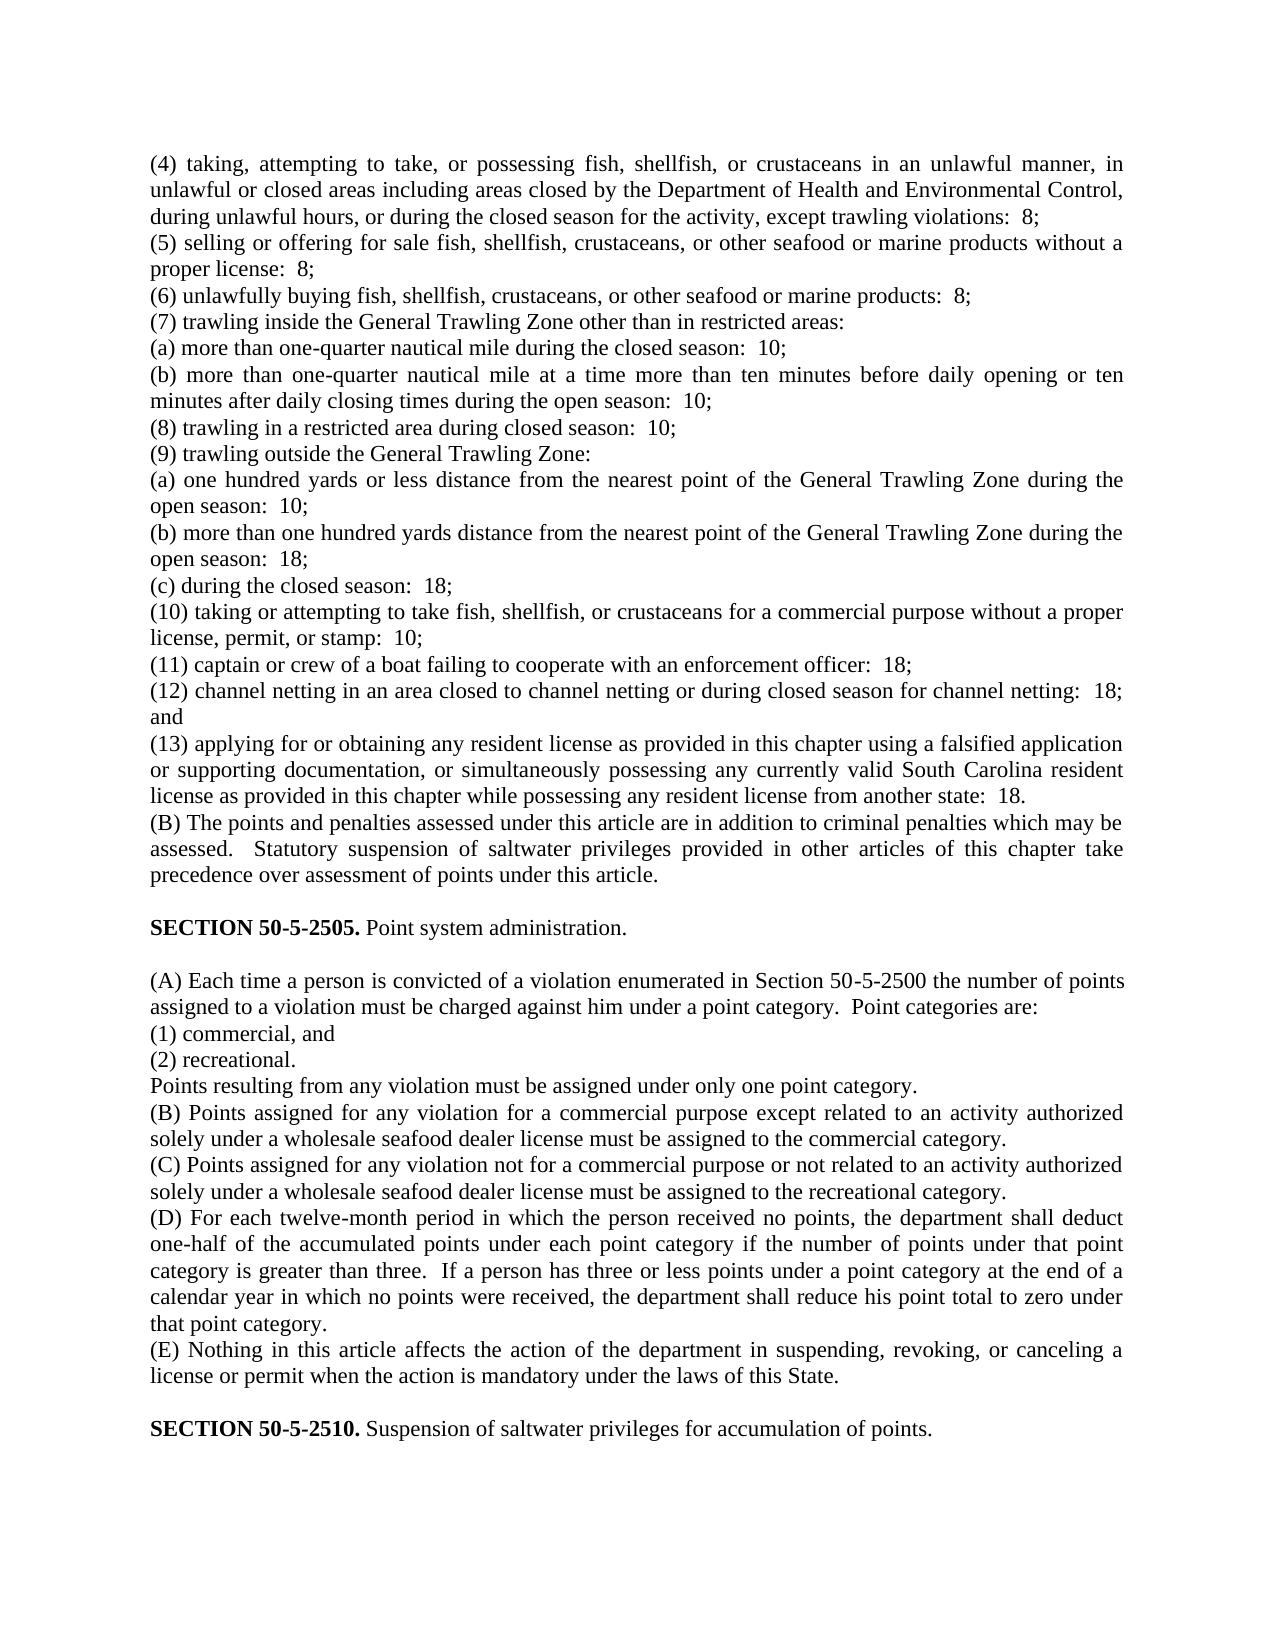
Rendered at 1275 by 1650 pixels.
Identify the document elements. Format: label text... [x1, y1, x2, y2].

text (1) commercial, and [150, 1020, 1125, 1046]
text (5) selling or offering for sale fish, shellfish, crustaceans, or other seafood or marine products without a proper license: 8; [150, 229, 1125, 282]
text (11) captain or crew of a boat failing to cooperate with an enforcement officer: 18; [150, 651, 1125, 677]
text (13) applying for or obtaining any resident license as provided in this chapter using a falsified application or supporting documentation, or simultaneously possessing any currently valid South Carolina resident license as provided in this chapter while possessing any resident license from another state: 18. [150, 730, 1125, 809]
text (2) recreational. [150, 1046, 1125, 1072]
text (b) more than one-quarter nautical mile at a time more than ten minutes before daily opening or ten minutes after daily closing times during the open season: 10; [150, 361, 1125, 413]
text (6) unlawfully buying fish, shellfish, crustaceans, or other seafood or marine products: 8; [150, 282, 1125, 308]
text (a) more than one-quarter nautical mile during the closed season: 10; [150, 334, 1125, 361]
text (b) more than one hundred yards distance from the nearest point of the General Trawling Zone during the open season: 18; [150, 519, 1125, 572]
text (10) taking or attempting to take fish, shellfish, or crustaceans for a commercial purpose without a proper license, permit, or stamp: 10; [150, 598, 1125, 651]
text (E) Nothing in this article affects the action of the department in suspending, revoking, or canceling a license or permit when the action is mandatory under the laws of this State. [150, 1336, 1125, 1389]
text (a) one hundred yards or less distance from the nearest point of the General Trawling Zone during the open season: 10; [150, 466, 1125, 519]
text (8) trawling in a restricted area during closed season: 10; [150, 413, 1125, 440]
text (B) The points and penalties assessed under this article are in addition to criminal penalties which may be assessed. Statutory suspension of saltwater privileges provided in other articles of this chapter take precedence over assessment of points under this article. [150, 809, 1125, 888]
text (C) Points assigned for any violation not for a commercial purpose or not related to an activity authorized solely under a wholesale seafood dealer license must be assigned to the recreational category. [150, 1151, 1125, 1204]
text (4) taking, attempting to take, or possessing fish, shellfish, or crustaceans in an unlawful manner, in unlawful or closed areas including areas closed by the Department of Health and Environmental Control, during unlawful hours, or during the closed season for the activity, except trawling violations: 8; [150, 150, 1125, 229]
text (B) Points assigned for any violation for a commercial purpose except related to an activity authorized solely under a wholesale seafood dealer license must be assigned to the commercial category. [150, 1099, 1125, 1151]
text SECTION 50-5-2505. Point system administration. [150, 914, 1125, 941]
text (9) trawling outside the General Trawling Zone: [150, 440, 1125, 466]
text (A) Each time a person is convicted of a violation enumerated in Section 50-5-2500 the number of points assigned to a violation must be charged against him under a point category. Point categories are: [150, 967, 1125, 1020]
text (7) trawling inside the General Trawling Zone other than in restricted areas: [150, 308, 1125, 334]
text (D) For each twelve-month period in which the person received no points, the department shall deduct one-half of the accumulated points under each point category if the number of points under that point category is greater than three. If a person has three or less points under a point category at the end of a calendar year in which no points were received, the department shall reduce his point total to zero under that point category. [150, 1204, 1125, 1336]
text Points resulting from any violation must be assigned under only one point category. [150, 1072, 1125, 1099]
text (12) channel netting in an area closed to channel netting or during closed season for channel netting: 18; and [150, 677, 1125, 730]
text (c) during the closed season: 18; [150, 572, 1125, 598]
text SECTION 50-5-2510. Suspension of saltwater privileges for accumulation of points. [150, 1415, 1125, 1441]
